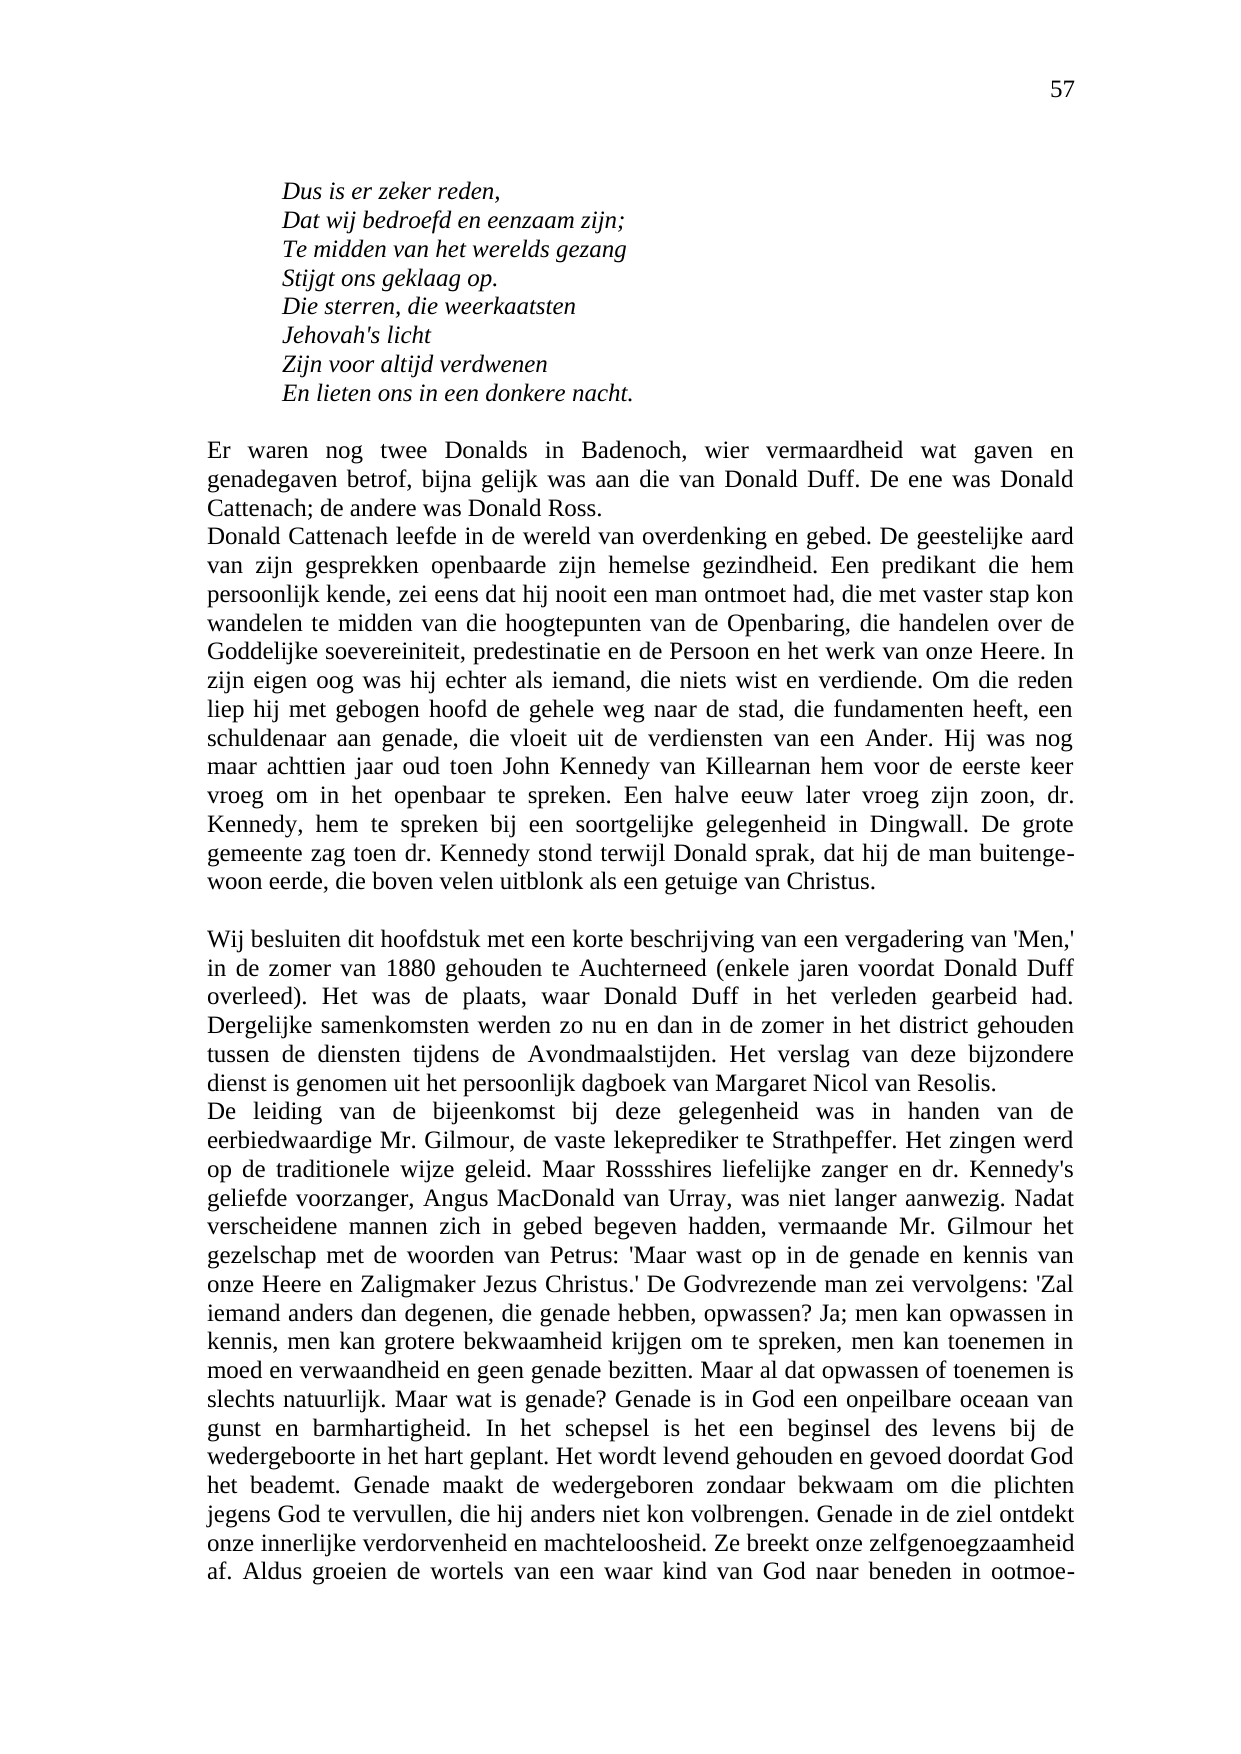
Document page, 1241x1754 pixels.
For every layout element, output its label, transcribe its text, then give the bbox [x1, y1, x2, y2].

text En lieten ons in een donkere nacht. [282, 378, 1075, 406]
text Stijgt ons geklaag op. [282, 263, 1075, 291]
text Er waren nog twee Donalds in Badenoch, wier vermaardheid wat gaven en genadegaven betrof, bijna gelijk was aan die van Donald Duff. De ene was Donald Cattenach; de andere was Donald Ross. [207, 435, 1075, 521]
text Wij besluiten dit hoofdstuk met een korte beschrijving van een vergadering van 'Men,' in de zomer van 1880 gehouden te Auchterneed (enkele jaren voordat Donald Duff overleed). Het was de plaats, waar Donald Duff in het verleden gearbeid had. Dergelijke samenkomsten werden zo nu en dan in de zomer in het district gehouden tussen de diensten tijdens de Avondmaalstijden. Het verslag van deze bijzondere dienst is genomen uit het persoonlijk dagboek van Margaret Nicol van Resolis. [207, 924, 1075, 1096]
text Donald Cattenach leefde in de wereld van overdenking en gebed. De geestelijke aard van zijn gesprekken openbaarde zijn hemelse gezindheid. Een predikant die hem persoonlijk kende, zei eens dat hij nooit een man ontmoet had, die met vaster stap kon wandelen te midden van die hoogtepunten van de Openbaring, die handelen over de Goddelijke soevereiniteit, predestinatie en de Persoon en het werk van onze Heere. In zijn eigen oog was hij echter als iemand, die niets wist en verdiende. Om die reden liep hij met gebogen hoofd de gehele weg naar de stad, die fundamenten heeft, een schuldenaar aan genade, die vloeit uit de verdiensten van een Ander. Hij was nog maar achttien jaar oud toen John Kennedy van Killearnan hem voor de eerste keer vroeg om in het openbaar te spreken. Een halve eeuw later vroeg zijn zoon, dr. Kennedy, hem te spreken bij een soortgelijke gelegenheid in Dingwall. De grote gemeente zag toen dr. Kennedy stond terwijl Donald sprak, dat hij de man buitengewoon eerde, die boven velen uitblonk als een getuige van Christus. [207, 521, 1075, 895]
text Te midden van het werelds gezang [282, 234, 1075, 263]
text Dat wij bedroefd en eenzaam zijn; [282, 205, 1075, 234]
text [207, 1096, 1075, 1585]
text Dus is er zeker reden, [282, 176, 1075, 205]
text Zijn voor altijd verdwenen [282, 349, 1075, 378]
text Die sterren, die weerkaatsten [282, 291, 1075, 320]
text Jehovah's licht [282, 320, 1075, 349]
